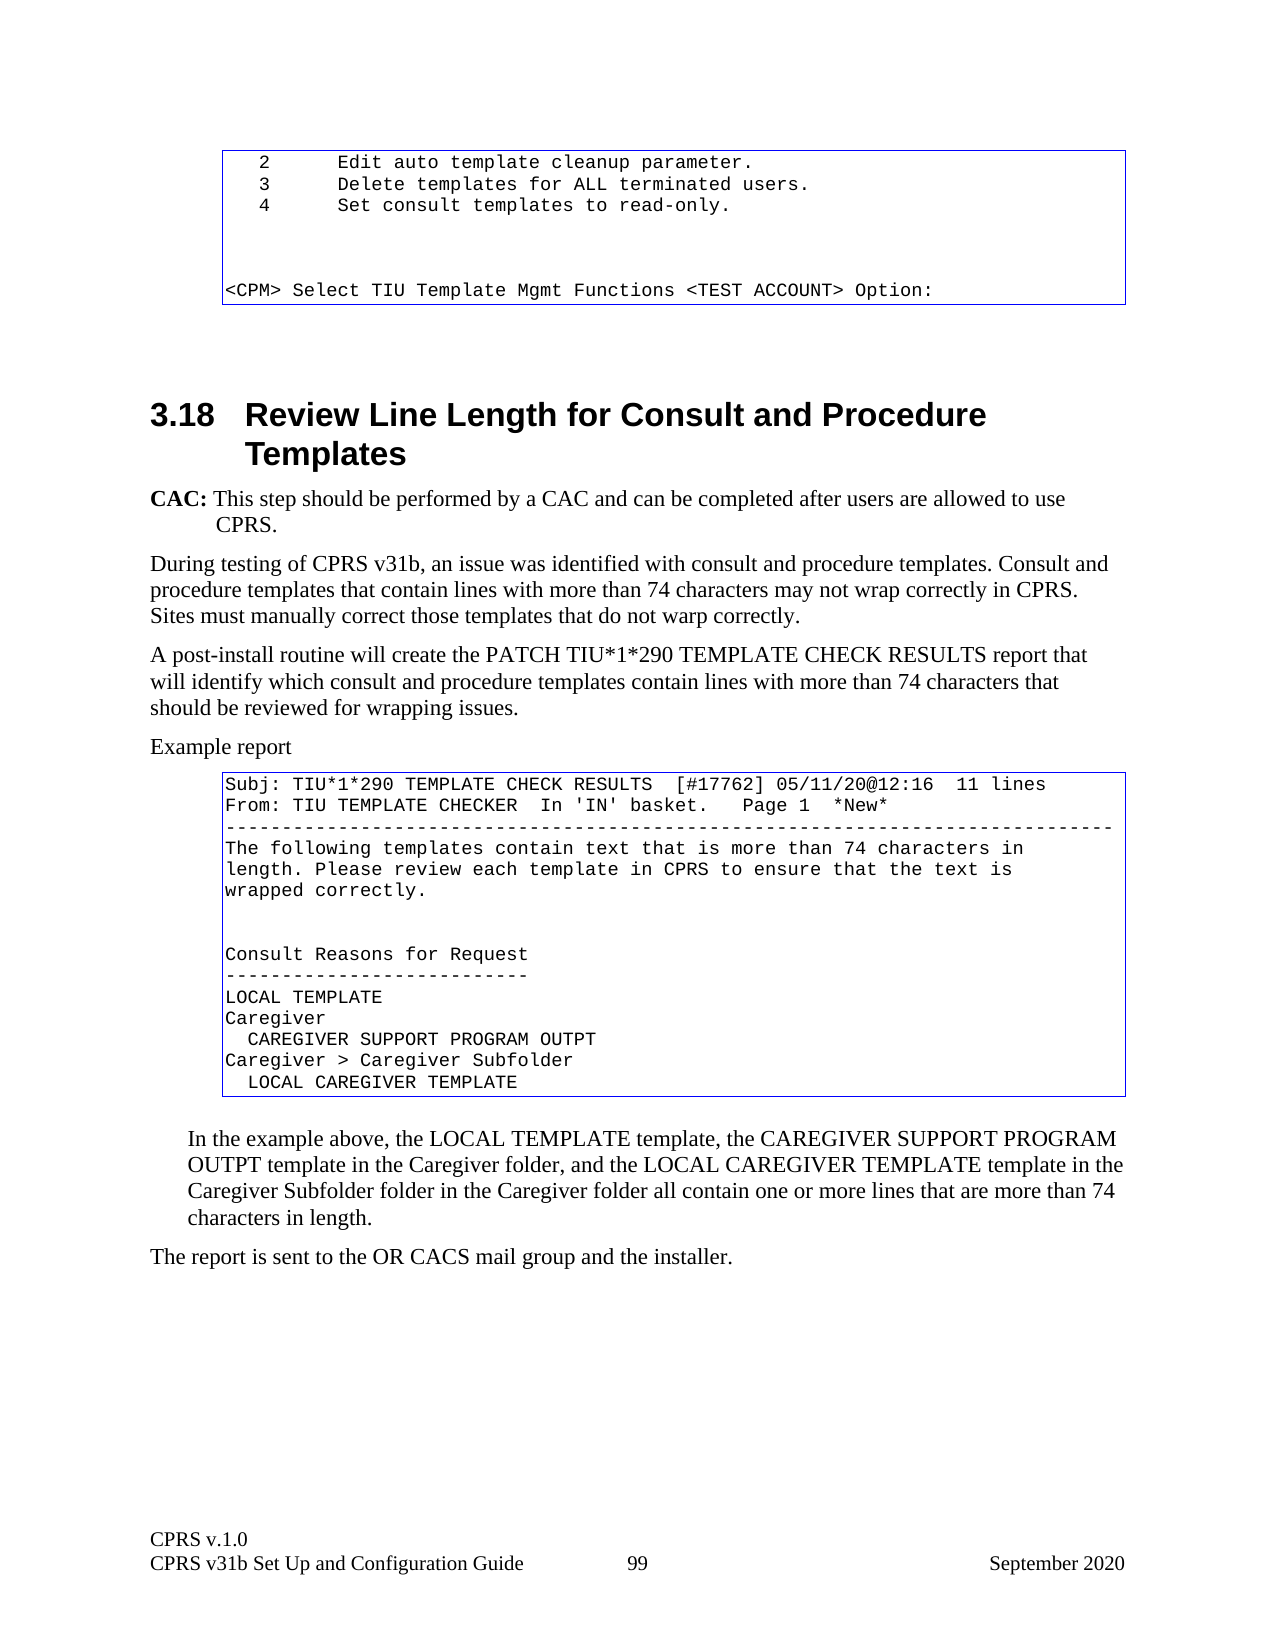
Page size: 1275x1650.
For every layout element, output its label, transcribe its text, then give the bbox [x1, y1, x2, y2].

text From: TIU TEMPLATE CHECKER In 'IN' basket. Page 1 *New* [223, 793, 1125, 814]
text CAREGIVER SUPPORT PROGRAM OUTPT [223, 1027, 1125, 1048]
text LOCAL TEMPLATE [223, 984, 1125, 1006]
text Caregiver [223, 1006, 1125, 1027]
text --------------------------- [223, 963, 1125, 984]
text <CPM> Select TIU Template Mgmt Functions <TEST ACCOUNT> Option: [223, 277, 1125, 304]
text In the example above, the LOCAL TEMPLATE template, the CAREGIVER SUPPORT PROGRAM OUTPT template in the Caregiver folder, and the LOCAL CAREGIVER TEMPLATE template in the Caregiver Subfolder folder in the Caregiver folder all contain one or more lines that are more than 74 characters in length. [187, 1125, 1125, 1230]
text 4 Set consult templates to read-only. [223, 192, 1125, 217]
text Example report [150, 733, 1125, 759]
text Subj: TIU*1*290 TEMPLATE CHECK RESULTS [#17762] 05/11/20@12:16 11 lines [223, 773, 1125, 793]
text The following templates contain text that is more than 74 characters in [223, 836, 1125, 857]
text Consult Reasons for Request [223, 942, 1125, 963]
text wrapped correctly. [223, 878, 1125, 902]
text Caregiver > Caregiver Subfolder [223, 1048, 1125, 1069]
subtitle Review Line Length for Consult and Procedure Templates [150, 395, 1125, 472]
text ------------------------------------------------------------------------------- [223, 814, 1125, 836]
text During testing of CPRS v31b, an issue was identified with consult and procedure templates. Consult and procedure templates that contain lines with more than 74 characters may not wrap correctly in CPRS. Sites must manually correct those templates that do not warp correctly. [150, 550, 1125, 629]
text 3 Delete templates for ALL terminated users. [223, 171, 1125, 192]
text CAC: This step should be performed by a CAC and can be completed after users are allowed to use CPRS. [150, 484, 1125, 537]
text A post-install routine will create the PATCH TIU*1*290 TEMPLATE CHECK RESULTS report that will identify which consult and procedure templates contain lines with more than 74 characters that should be reviewed for wrapping issues. [150, 641, 1125, 720]
text length. Please review each template in CPRS to ensure that the text is [223, 857, 1125, 878]
text The report is sent to the OR CACS mail group and the installer. [150, 1243, 1125, 1269]
text 2 Edit auto template cleanup parameter. [223, 151, 1125, 171]
text LOCAL CAREGIVER TEMPLATE [223, 1069, 1125, 1096]
